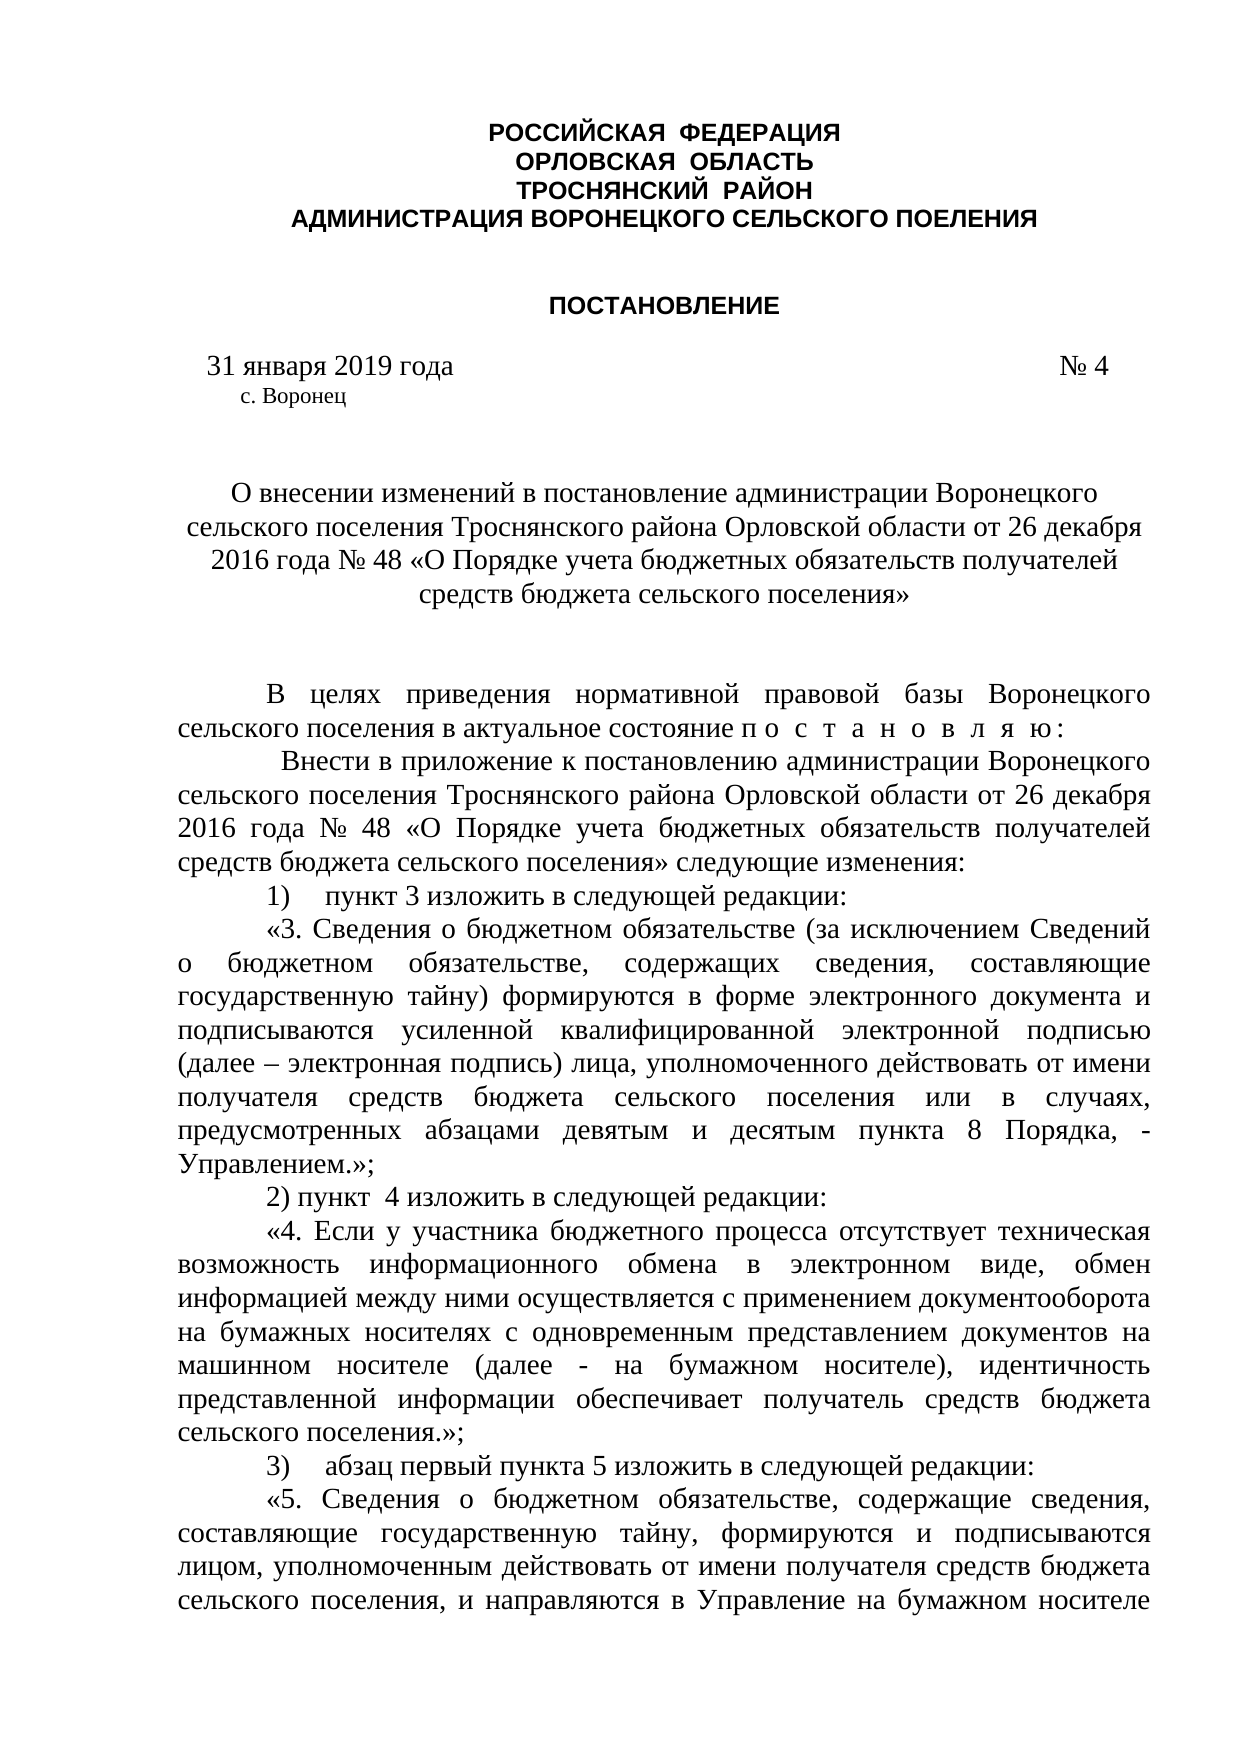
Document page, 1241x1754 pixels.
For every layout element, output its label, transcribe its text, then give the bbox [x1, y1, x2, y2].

text РОССИЙСКАЯ ФЕДЕРАЦИЯ [177, 118, 1152, 147]
title О внесении изменений в постановление администрации Воронецкого сельского поселения Троснянского района Орловской области от 26 декабря 2016 года № 48 «О Порядке учета бюджетных обязательств получателей средств бюджета сельского поселения» [177, 475, 1152, 609]
text «4. Если у участника бюджетного процесса отсутствует техническая возможность информационного обмена в электронном виде, обмен информацией между ними осуществляется с применением документооборота на бумажных носителях с одновременным представлением документов на машинном носителе (далее - на бумажном носителе), идентичность представленной информации обеспечивает получатель средств бюджета сельского поселения.»; [177, 1213, 1152, 1448]
list абзац первый пункта 5 изложить в следующей редакции: [177, 1448, 1152, 1481]
text «3. Сведения о бюджетном обязательстве (за исключением Сведений о бюджетном обязательстве, содержащих сведения, составляющие государственную тайну) формируются в форме электронного документа и подписываются усиленной квалифицированной электронной подписью (далее – электронная подпись) лица, уполномоченного действовать от имени получателя средств бюджета сельского поселения или в случаях, предусмотренных абзацами девятым и десятым пункта 8 Порядка, - Управлением.»; [177, 911, 1152, 1179]
text 2) пункт 4 изложить в следующей редакции: [177, 1179, 1152, 1213]
title Внести в приложение к постановлению администрации Воронецкого сельского поселения Троснянского района Орловской области от 26 декабря 2016 года № 48 «О Порядке учета бюджетных обязательств получателей средств бюджета сельского поселения» следующие изменения: [177, 743, 1152, 878]
text В целях приведения нормативной правовой базы Воронецкого сельского поселения в актуальное состояние п о с т а н о в л я ю: [177, 676, 1152, 743]
text с. Воронец [177, 382, 1152, 408]
text АДМИНИСТРАЦИЯ ВОРОНЕЦКОГО СЕЛЬСКОГО ПОЕЛЕНИЯ [177, 204, 1152, 233]
text 31 января 2019 года № 4 [177, 348, 1152, 382]
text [177, 1481, 1152, 1616]
text ОРЛОВСКАЯ ОБЛАСТЬ [177, 147, 1152, 176]
text ТРОСНЯНСКИЙ РАЙОН [177, 176, 1152, 204]
list пункт 3 изложить в следующей редакции: [177, 878, 1152, 911]
text ПОСТАНОВЛЕНИЕ [177, 291, 1152, 319]
